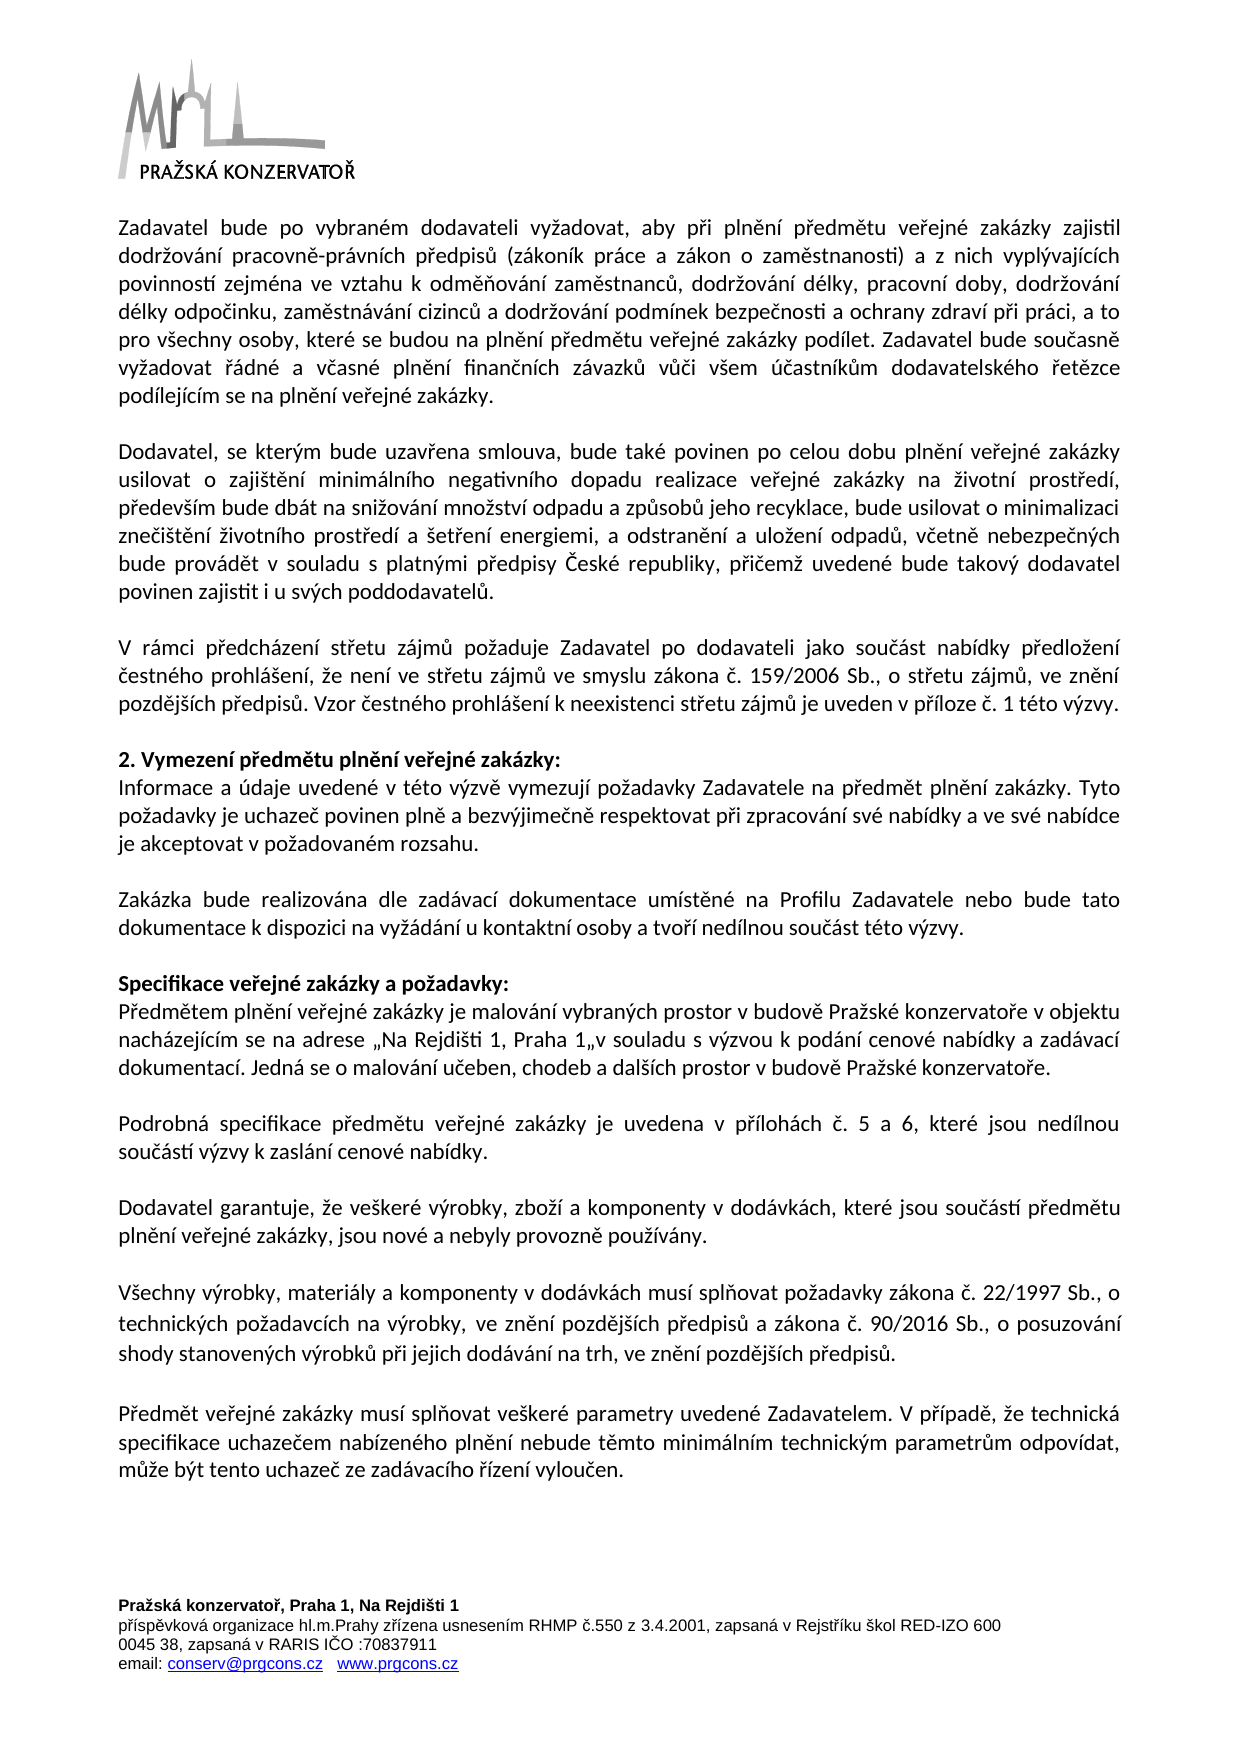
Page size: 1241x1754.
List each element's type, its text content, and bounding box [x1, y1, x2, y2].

text Zadavatel bude po vybraném dodavateli vyžadovat, aby při plnění předmětu veřejné zakázky zajistil dodržování pracovně-právních předpisů (zákoník práce a zákon o zaměstnanosti) a z nich vyplývajících povinností zejména ve vztahu k odměňování zaměstnanců, dodržování délky, pracovní doby, dodržování délky odpočinku, zaměstnávání cizinců a dodržování podmínek bezpečnosti a ochrany zdraví při práci, a to pro všechny osoby, které se budou na plnění předmětu veřejné zakázky podílet. Zadavatel bude současně vyžadovat řádné a včasné plnění finančních závazků vůči všem účastníkům dodavatelského řetězce podílejícím se na plnění veřejné zakázky. [118, 213, 1122, 409]
text Dodavatel, se kterým bude uzavřena smlouva, bude také povinen po celou dobu plnění veřejné zakázky usilovat o zajištění minimálního negativního dopadu realizace veřejné zakázky na životní prostředí, především bude dbát na snižování množství odpadu a způsobů jeho recyklace, bude usilovat o minimalizaci znečištění životního prostředí a šetření energiemi, a odstranění a uložení odpadů, včetně nebezpečných bude provádět v souladu s platnými předpisy České republiky, přičemž uvedené bude takový dodavatel povinen zajistit i u svých poddodavatelů. [118, 437, 1122, 605]
text Specifikace veřejné zakázky a požadavky: [118, 969, 1122, 997]
text Dodavatel garantuje, že veškeré výrobky, zboží a komponenty v dodávkách, které jsou součástí předmětu plnění veřejné zakázky, jsou nové a nebyly provozně používány. [118, 1193, 1122, 1249]
text Informace a údaje uvedené v této výzvě vymezují požadavky Zadavatele na předmět plnění zakázky. Tyto požadavky je uchazeč povinen plně a bezvýjimečně respektovat při zpracování své nabídky a ve své nabídce je akceptovat v požadovaném rozsahu. [118, 773, 1122, 857]
text 2. Vymezení předmětu plnění veřejné zakázky: [118, 745, 1122, 773]
text V rámci předcházení střetu zájmů požaduje Zadavatel po dodavateli jako součást nabídky předložení čestného prohlášení, že není ve střetu zájmů ve smyslu zákona č. 159/2006 Sb., o střetu zájmů, ve znění pozdějších předpisů. Vzor čestného prohlášení k neexistenci střetu zájmů je uveden v příloze č. 1 této výzvy. [118, 633, 1122, 717]
text Předmětem plnění veřejné zakázky je malování vybraných prostor v budově Pražské konzervatoře v objektu nacházejícím se na adrese „Na Rejdišti 1, Praha 1„v souladu s výzvou k podání cenové nabídky a zadávací dokumentací. Jedná se o malování učeben, chodeb a dalších prostor v budově Pražské konzervatoře. [118, 997, 1122, 1081]
text Všechny výrobky, materiály a komponenty v dodávkách musí splňovat požadavky zákona č. 22/1997 Sb., o technických požadavcích na výrobky, ve znění pozdějších předpisů a zákona č. 90/2016 Sb., o posuzování shody stanovených výrobků při jejich dodávání na trh, ve znění pozdějších předpisů. [118, 1278, 1122, 1367]
text Podrobná specifikace předmětu veřejné zakázky je uvedena v přílohách č. 5 a 6, které jsou nedílnou součástí výzvy k zaslání cenové nabídky. [118, 1109, 1122, 1166]
text Zakázka bude realizována dle zadávací dokumentace umístěné na Profilu Zadavatele nebo bude tato dokumentace k dispozici na vyžádání u kontaktní osoby a tvoří nedílnou součást této výzvy. [118, 885, 1122, 941]
text Předmět veřejné zakázky musí splňovat veškeré parametry uvedené Zadavatelem. V případě, že technická specifikace uchazečem nabízeného plnění nebude těmto minimálním technickým parametrům odpovídat, může být tento uchazeč ze zadávacího řízení vyloučen. [118, 1399, 1122, 1484]
